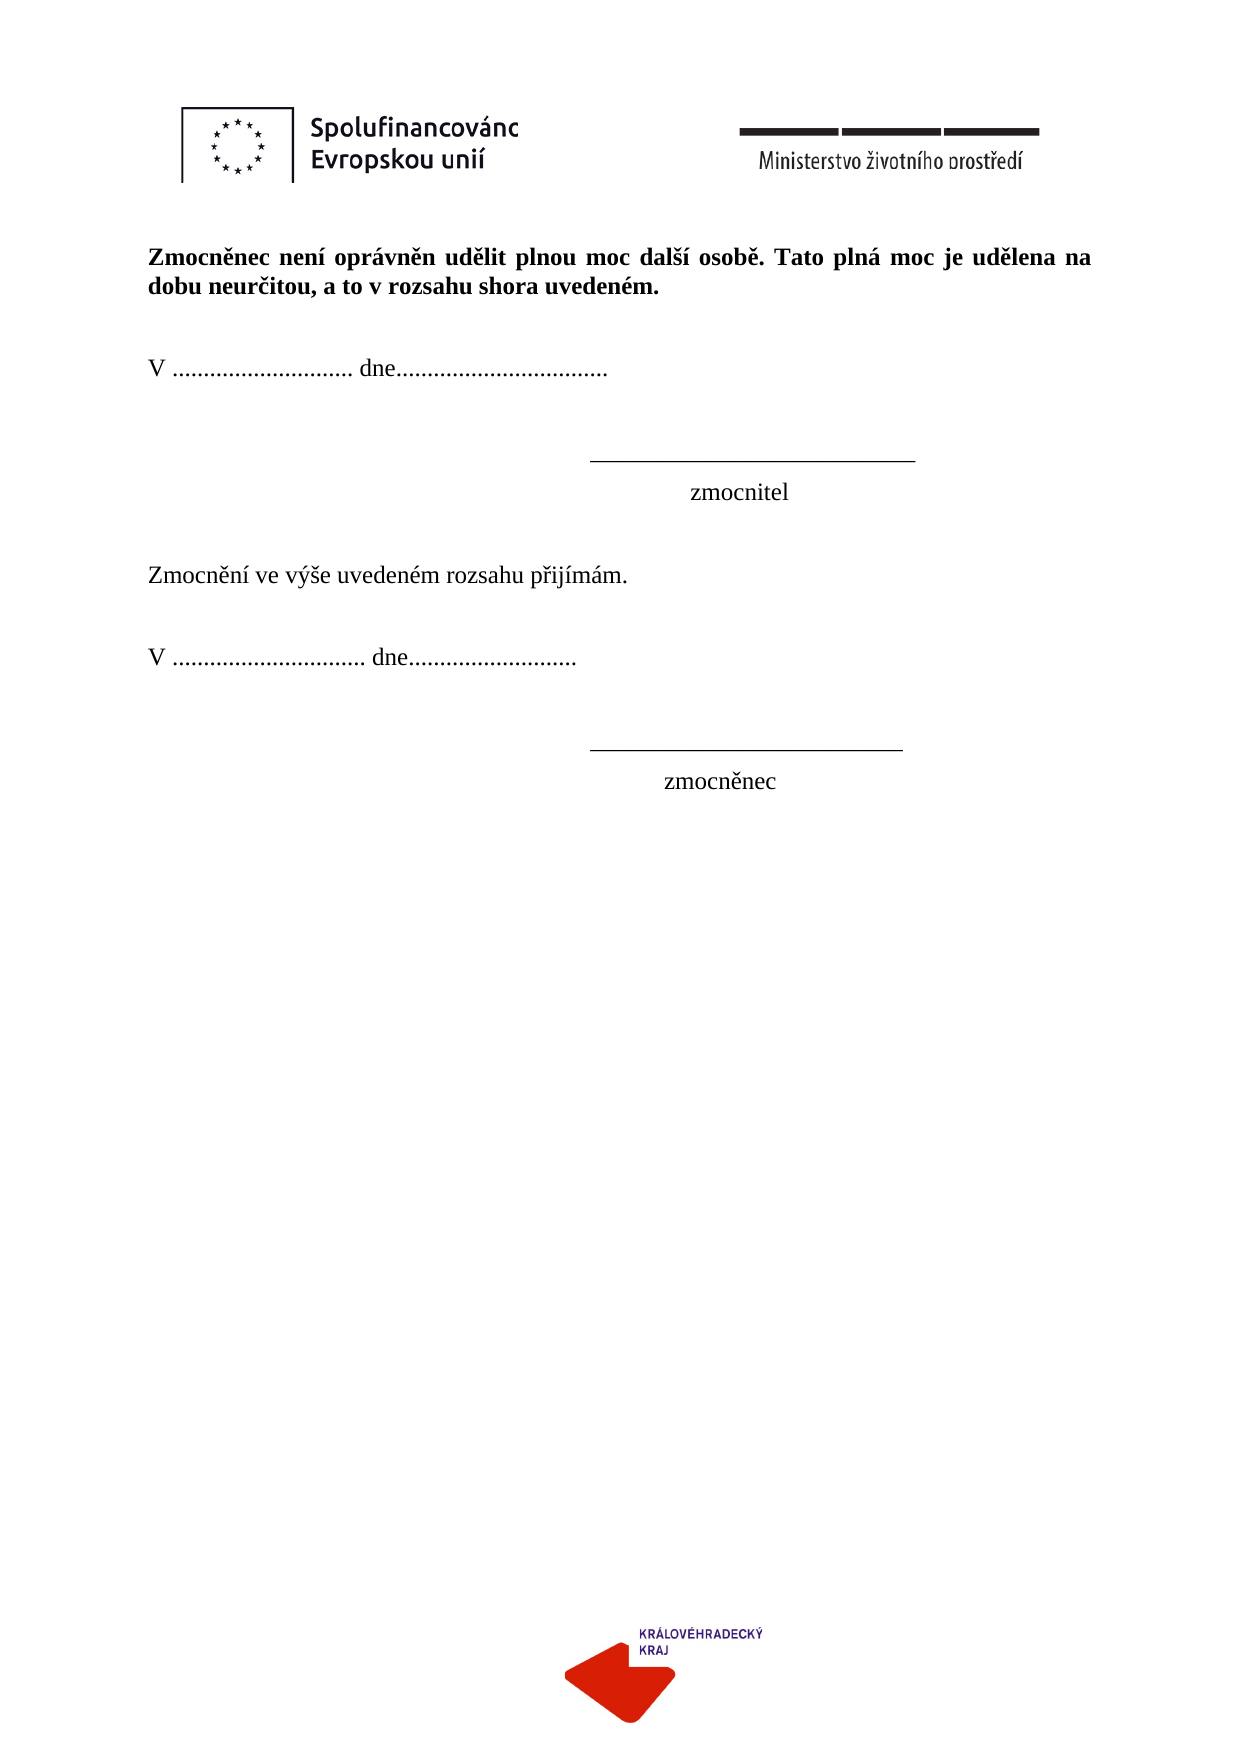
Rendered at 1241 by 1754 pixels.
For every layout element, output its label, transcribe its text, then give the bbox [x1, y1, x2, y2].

text __________________________ [148, 436, 1093, 465]
text Zmocnění ve výše uvedeném rozsahu přijímám. [148, 560, 1093, 588]
picture [564, 1627, 763, 1723]
text V ............................... dne........................... [148, 642, 1093, 671]
picture [181, 107, 518, 183]
text zmocněnec [148, 766, 1093, 795]
picture [739, 128, 1040, 169]
text V ............................. dne.................................. [148, 353, 1093, 382]
text _________________________ [148, 725, 1093, 753]
text Zmocněnec není oprávněn udělit plnou moc další osobě. Tato plná moc je udělena na dobu neurčitou, a to v rozsahu shora uvedeném. [148, 242, 1093, 300]
text zmocnitel [148, 477, 1093, 506]
